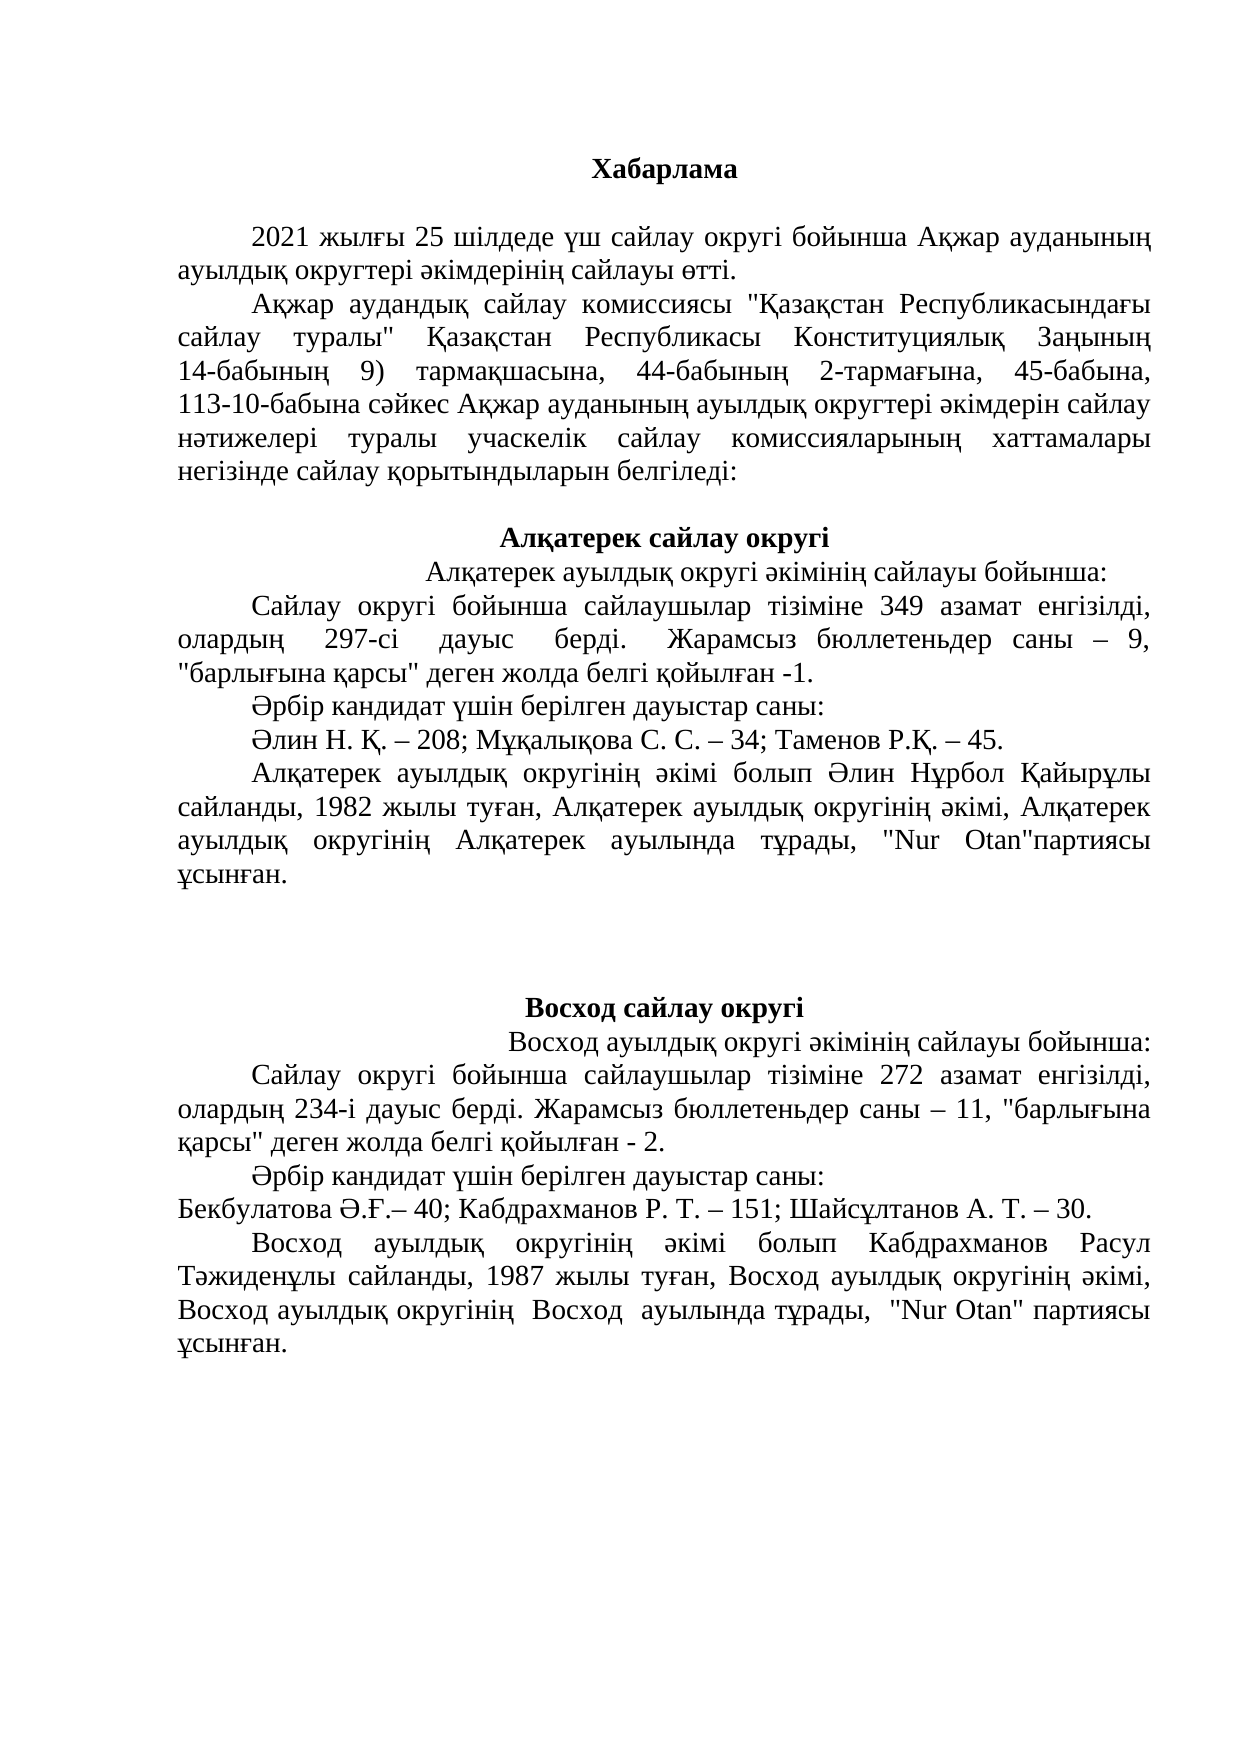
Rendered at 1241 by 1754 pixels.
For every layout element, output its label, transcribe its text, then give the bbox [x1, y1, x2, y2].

text Әрбір кандидат үшін берілген дауыстар саны: [177, 688, 1152, 722]
text Сайлау округі бойынша сайлаушылар тізіміне 272 азамат енгізілді, олардың 234-і дауыс берді. Жарамсыз бюллетеньдер саны – 11, "барлығына қарсы" деген жолда белгі қойылған - 2. [177, 1057, 1152, 1158]
text Алқатерек ауылдық округі әкімінің сайлауы бойынша: [177, 554, 1152, 588]
text Алқатерек сайлау округі [177, 521, 1152, 554]
text Ақжар аудандық сайлау комиссиясы "Қазақстан Республикасындағы сайлау туралы" Қазақстан Республикасы Конституциялық Заңының 14-бабының 9) тармақшасына, 44-бабының 2-тармағына, 45-бабына, 113-10-бабына сәйкес Ақжар ауданының ауылдық округтері әкімдерін сайлау нәтижелері туралы учаскелік сайлау комиссияларының хаттамалары негізінде сайлау қорытындыларын белгіледі: [177, 286, 1152, 487]
text Восход сайлау округі [177, 990, 1152, 1024]
text Хабарлама [177, 152, 1152, 185]
text Бекбулатова Ә.Ғ.– 40; Кабдрахманов Р. Т. – 151; Шайсұлтанов А. Т. – 30. [177, 1191, 1152, 1225]
text Әлин Н. Қ. – 208; Мұқалықова С. С. – 34; Таменов Р.Қ. – 45. [177, 722, 1152, 755]
text Восход ауылдық округі әкімінің сайлауы бойынша: [177, 1024, 1152, 1057]
text Сайлау округі бойынша сайлаушылар тізіміне 349 азамат енгізілді, олардың 297-сі дауыс берді. Жарамсыз бюллетеньдер саны – 9, "барлығына қарсы" деген жолда белгі қойылған -1. [177, 588, 1152, 688]
text Әрбір кандидат үшін берілген дауыстар саны: [177, 1158, 1152, 1191]
text Восход ауылдық округінің әкімі болып Кабдрахманов Расул Тәжиденұлы сайланды, 1987 жылы туған, Восход ауылдық округінің әкімі, Восход ауылдық округінің Восход ауылында тұрады, "Nur Otan" партиясы ұсынған. [177, 1225, 1152, 1359]
text Алқатерек ауылдық округінің әкімі болып Әлин Нұрбол Қайырұлы сайланды, 1982 жылы туған, Алқатерек ауылдық округінің әкімі, Алқатерек ауылдық округінің Алқатерек ауылында тұрады, "Nur Otan"партиясы ұсынған. [177, 755, 1152, 889]
text 2021 жылғы 25 шілдеде үш сайлау округі бойынша Ақжар ауданының ауылдық округтері әкімдерінің сайлауы өтті. [177, 219, 1152, 286]
